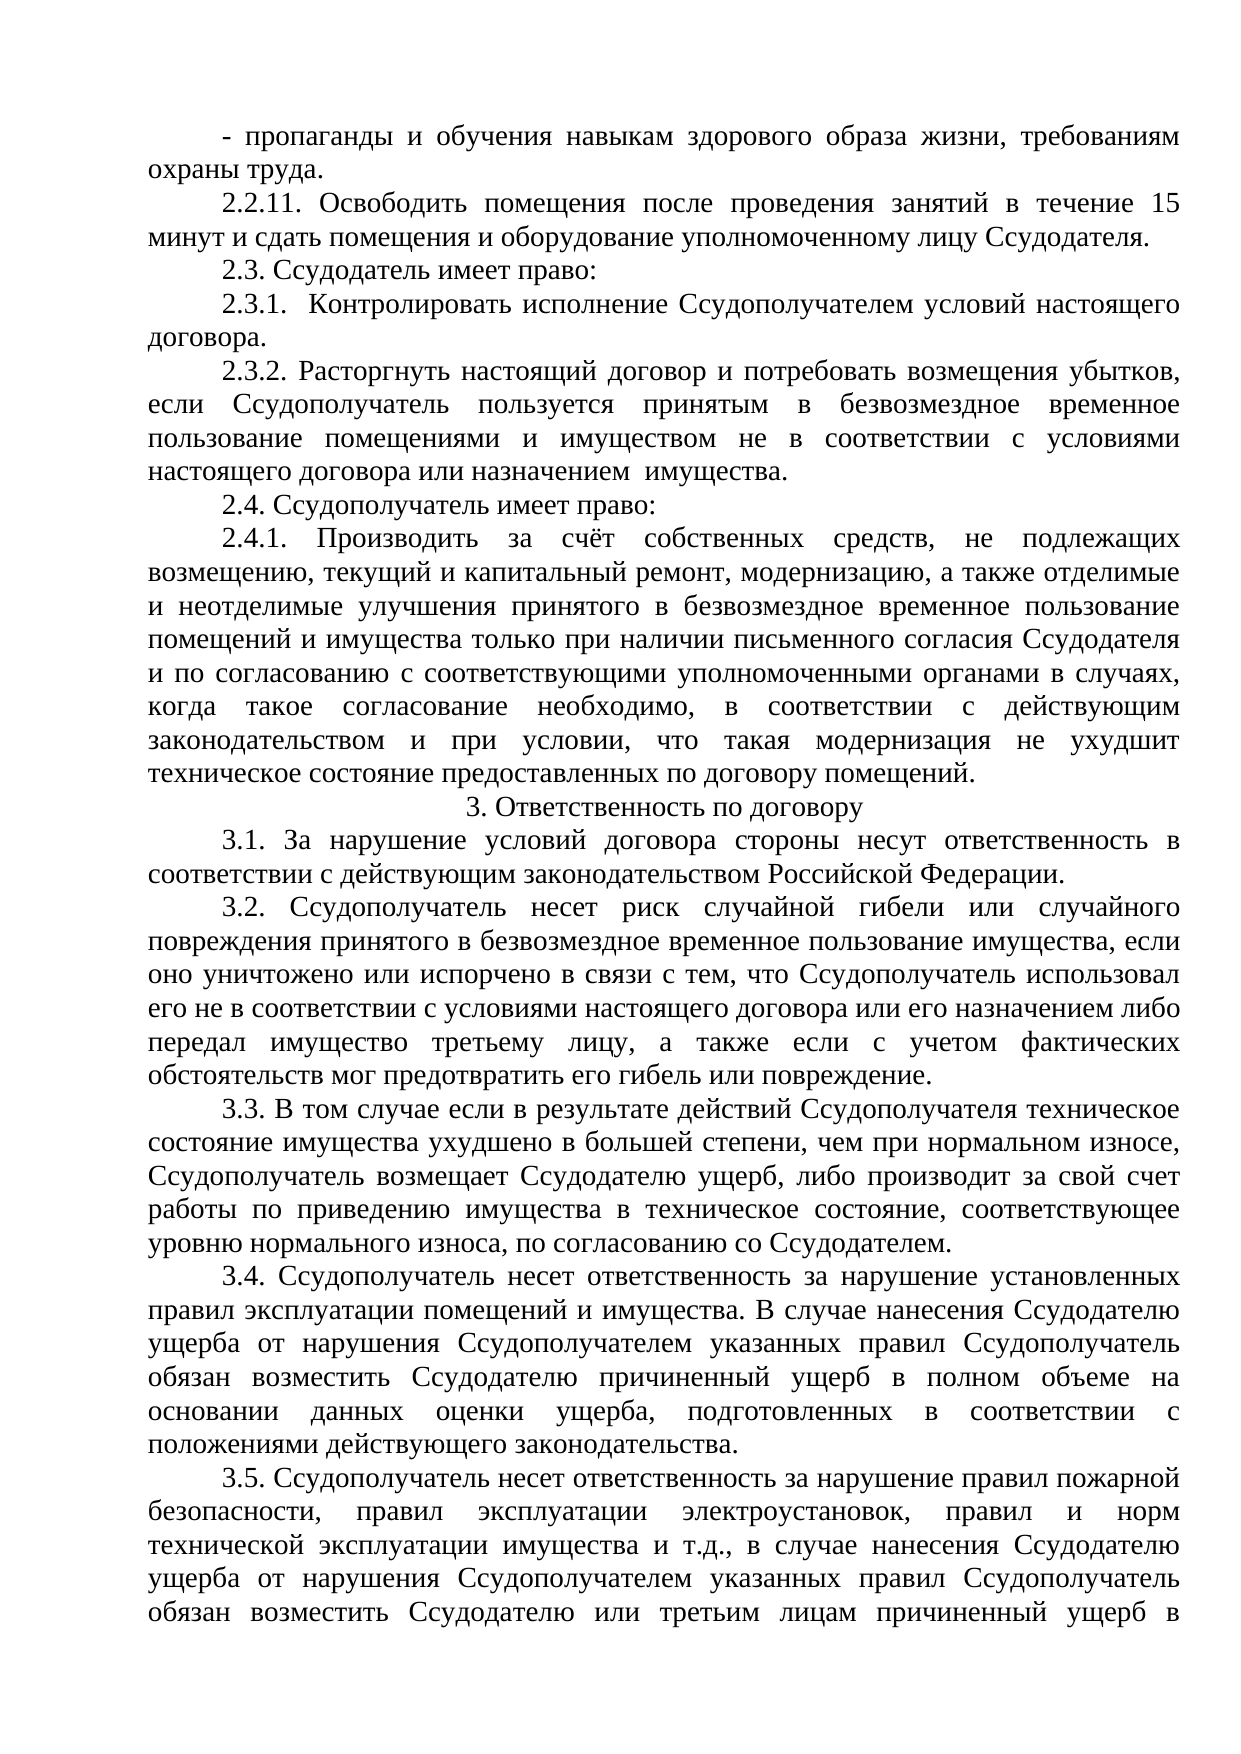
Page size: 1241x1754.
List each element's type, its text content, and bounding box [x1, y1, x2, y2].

text 2.4.1. Производить за счёт собственных средств, не подлежащих возмещению, текущий и капитальный ремонт, модернизацию, а также отделимые и неотделимые улучшения принятого в безвозмездное временное пользование помещений и имущества только при наличии письменного согласия Ссудодателя и по согласованию с соответствующими уполномоченными органами в случаях, когда такое согласование необходимо, в соответствии с действующим законодательством и при условии, что такая модернизация не ухудшит техническое состояние предоставленных по договору помещений. [148, 521, 1181, 789]
text 2.3.2. Расторгнуть настоящий договор и потребовать возмещения убытков, если Ссудополучатель пользуется принятым в безвозмездное временное пользование помещениями и имуществом не в соответствии с условиями настоящего договора или назначением имущества. [148, 353, 1181, 487]
text 2.4. Ссудополучатель имеет право: [148, 487, 1181, 521]
text 3.1. За нарушение условий договора стороны несут ответственность в соответствии с действующим законодательством Российской Федерации. [148, 822, 1181, 889]
text 2.3. Ссудодатель имеет право: [148, 252, 1181, 286]
text 3.4. Ссудополучатель несет ответственность за нарушение установленных правил эксплуатации помещений и имущества. В случае нанесения Ссудодателю ущерба от нарушения Ссудополучателем указанных правил Ссудополучатель обязан возместить Ссудодателю причиненный ущерб в полном объеме на основании данных оценки ущерба, подготовленных в соответствии с положениями действующего законодательства. [148, 1258, 1181, 1460]
text 3.2. Ссудополучатель несет риск случайной гибели или случайного повреждения принятого в безвозмездное временное пользование имущества, если оно уничтожено или испорчено в связи с тем, что Ссудополучатель использовал его не в соответствии с условиями настоящего договора или его назначением либо передал имущество третьему лицу, а также если с учетом фактических обстоятельств мог предотвратить его гибель или повреждение. [148, 889, 1181, 1091]
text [148, 1460, 1181, 1627]
text 2.3.1. Контролировать исполнение Ссудополучателем условий настоящего договора. [148, 286, 1181, 353]
text 3.3. В том случае если в результате действий Ссудополучателя техническое состояние имущества ухудшено в большей степени, чем при нормальном износе, Ссудополучатель возмещает Ссудодателю ущерб, либо производит за свой счет работы по приведению имущества в техническое состояние, соответствующее уровню нормального износа, по согласованию со Ссудодателем. [148, 1091, 1181, 1258]
text - пропаганды и обучения навыкам здорового образа жизни, требованиям охраны труда. [148, 118, 1181, 185]
text 3. Ответственность по договору [148, 789, 1181, 822]
text 2.2.11. Освободить помещения после проведения занятий в течение 15 минут и сдать помещения и оборудование уполномоченному лицу Ссудодателя. [148, 185, 1181, 252]
